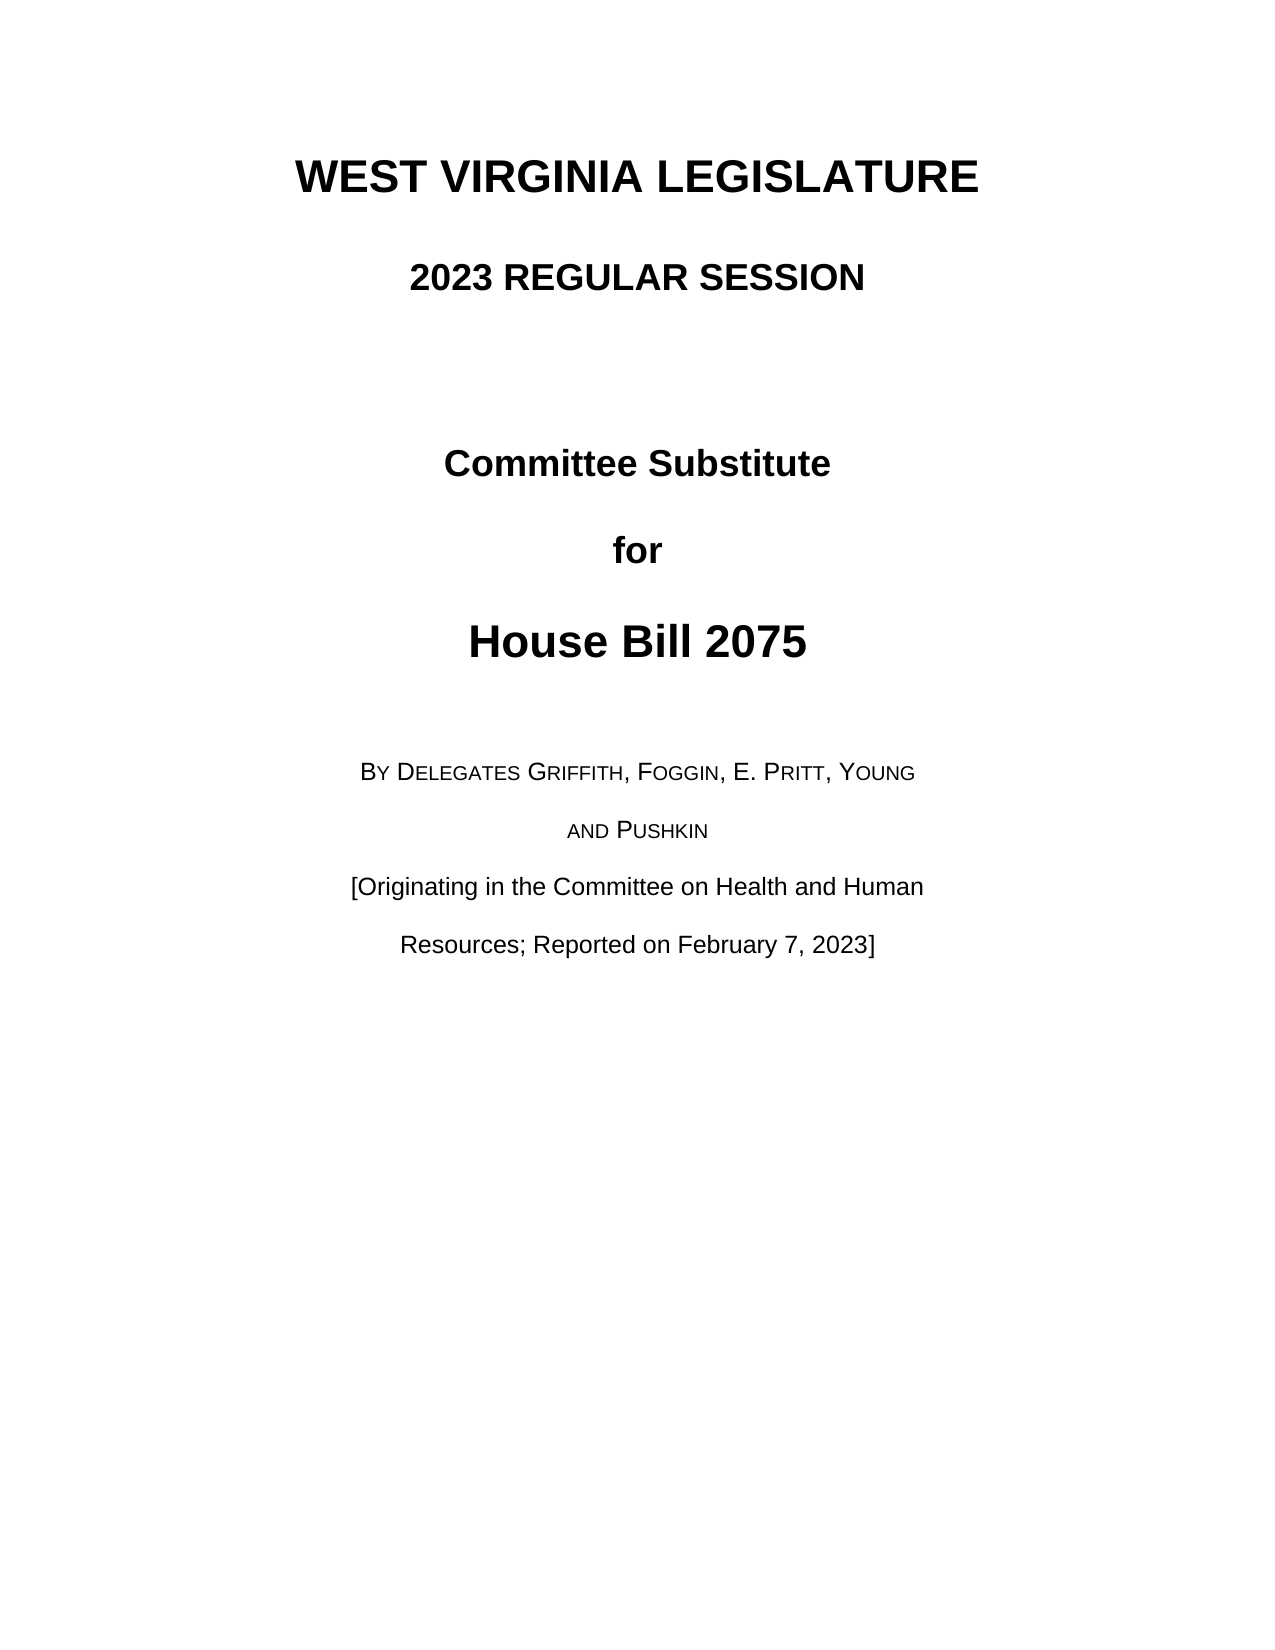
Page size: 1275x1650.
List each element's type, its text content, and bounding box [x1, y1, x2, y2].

text By Delegates Griffith, Foggin, E. Pritt, Young and Pushkin [337, 757, 937, 843]
text Bill [150, 614, 1125, 667]
title WEST virginia legislature [150, 150, 1125, 203]
title 2023 regular session [150, 255, 1125, 298]
title for [150, 528, 1125, 571]
text [] [337, 872, 937, 958]
